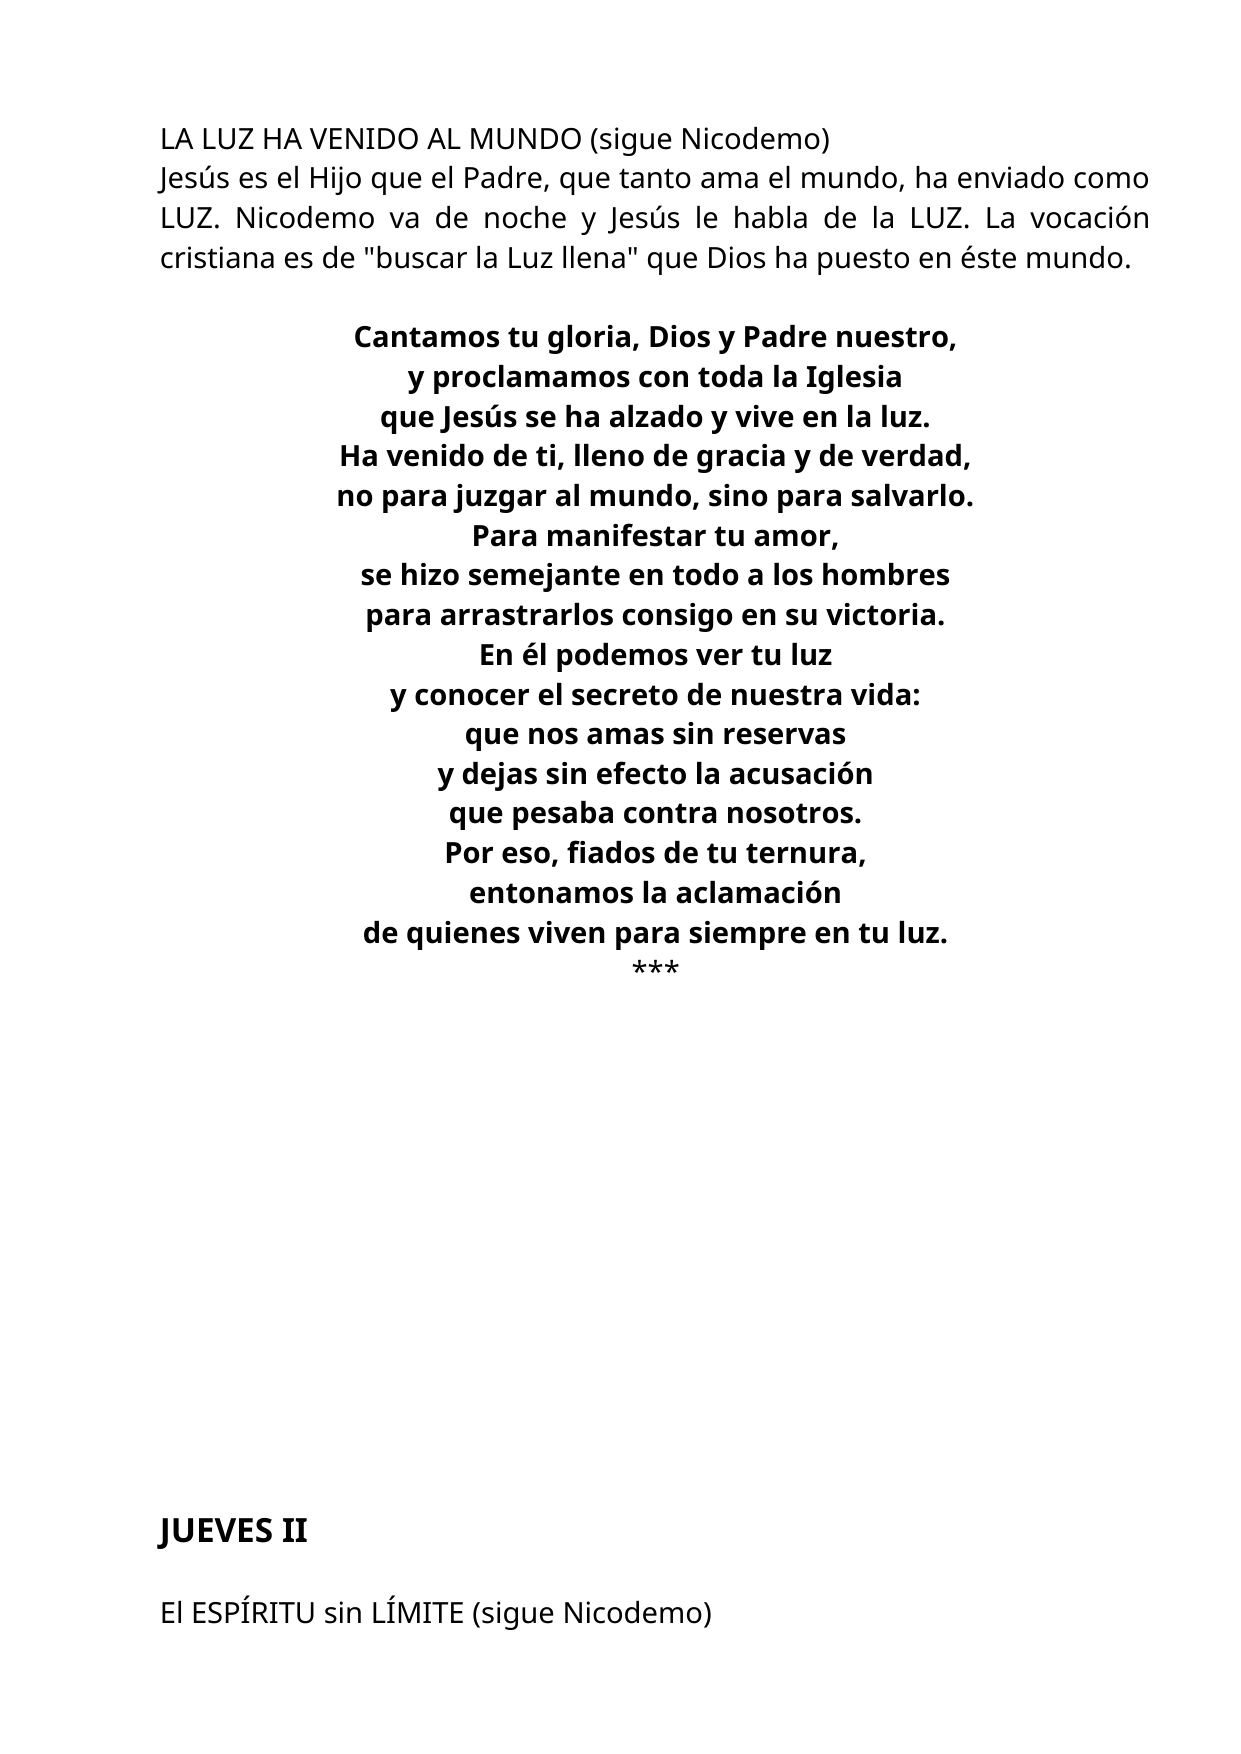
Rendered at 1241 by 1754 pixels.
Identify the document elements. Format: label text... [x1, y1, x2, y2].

text se hizo semejante en todo a los hombres [159, 555, 1152, 594]
text para arrastrarlos consigo en su victoria. [159, 594, 1152, 634]
text y conocer el secreto de nuestra vida: [159, 674, 1152, 713]
text Por eso, fiados de tu ternura, [159, 832, 1152, 872]
text Jesús es el Hijo que el Padre, que tanto ama el mundo, ha enviado como LUZ. Nicodemo va de noche y Jesús le habla de la LUZ. La vocación cristiana es de "buscar la Luz llena" que Dios ha puesto en éste mundo. [159, 158, 1152, 277]
text Ha venido de ti, lleno de gracia y de verdad, [159, 436, 1152, 475]
text que pesaba contra nosotros. [159, 793, 1152, 832]
text Para manifestar tu amor, [159, 515, 1152, 555]
text En él podemos ver tu luz [159, 634, 1152, 674]
text El ESPÍRITU sin LÍMITE (sigue Nicodemo) [159, 1592, 1152, 1632]
text *** [159, 952, 1152, 991]
text entonamos la aclamación [159, 872, 1152, 912]
text no para juzgar al mundo, sino para salvarlo. [159, 475, 1152, 515]
text LA LUZ HA VENIDO AL MUNDO (sigue Nicodemo) [159, 118, 1152, 158]
text y proclamamos con toda la Iglesia [159, 356, 1152, 396]
text JUEVES II [159, 1507, 1152, 1553]
text que Jesús se ha alzado y vive en la luz. [159, 396, 1152, 436]
text que nos amas sin reservas [159, 713, 1152, 753]
text y dejas sin efecto la acusación [159, 753, 1152, 793]
text de quienes viven para siempre en tu luz. [159, 912, 1152, 952]
text Cantamos tu gloria, Dios y Padre nuestro, [159, 317, 1152, 356]
